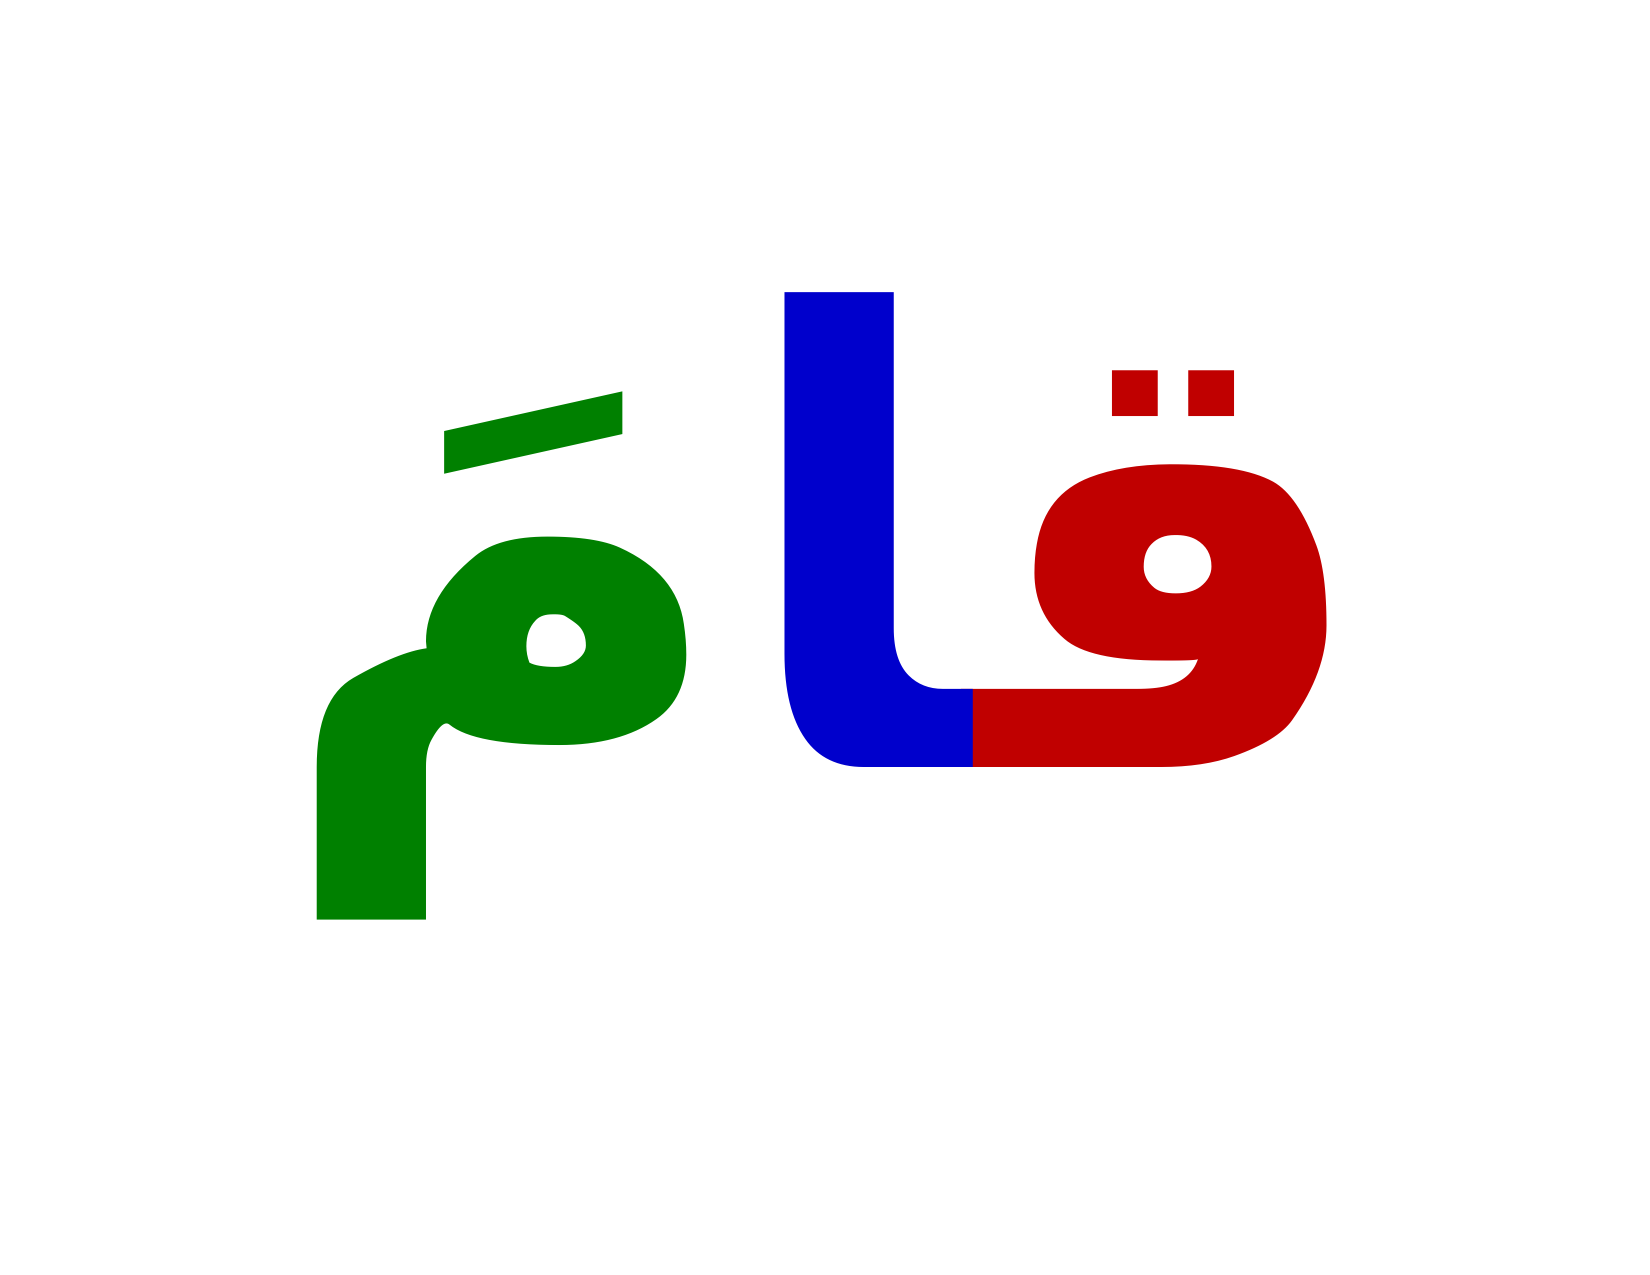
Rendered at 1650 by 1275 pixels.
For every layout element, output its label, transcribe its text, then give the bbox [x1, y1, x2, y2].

text قامَ [150, 187, 1500, 915]
